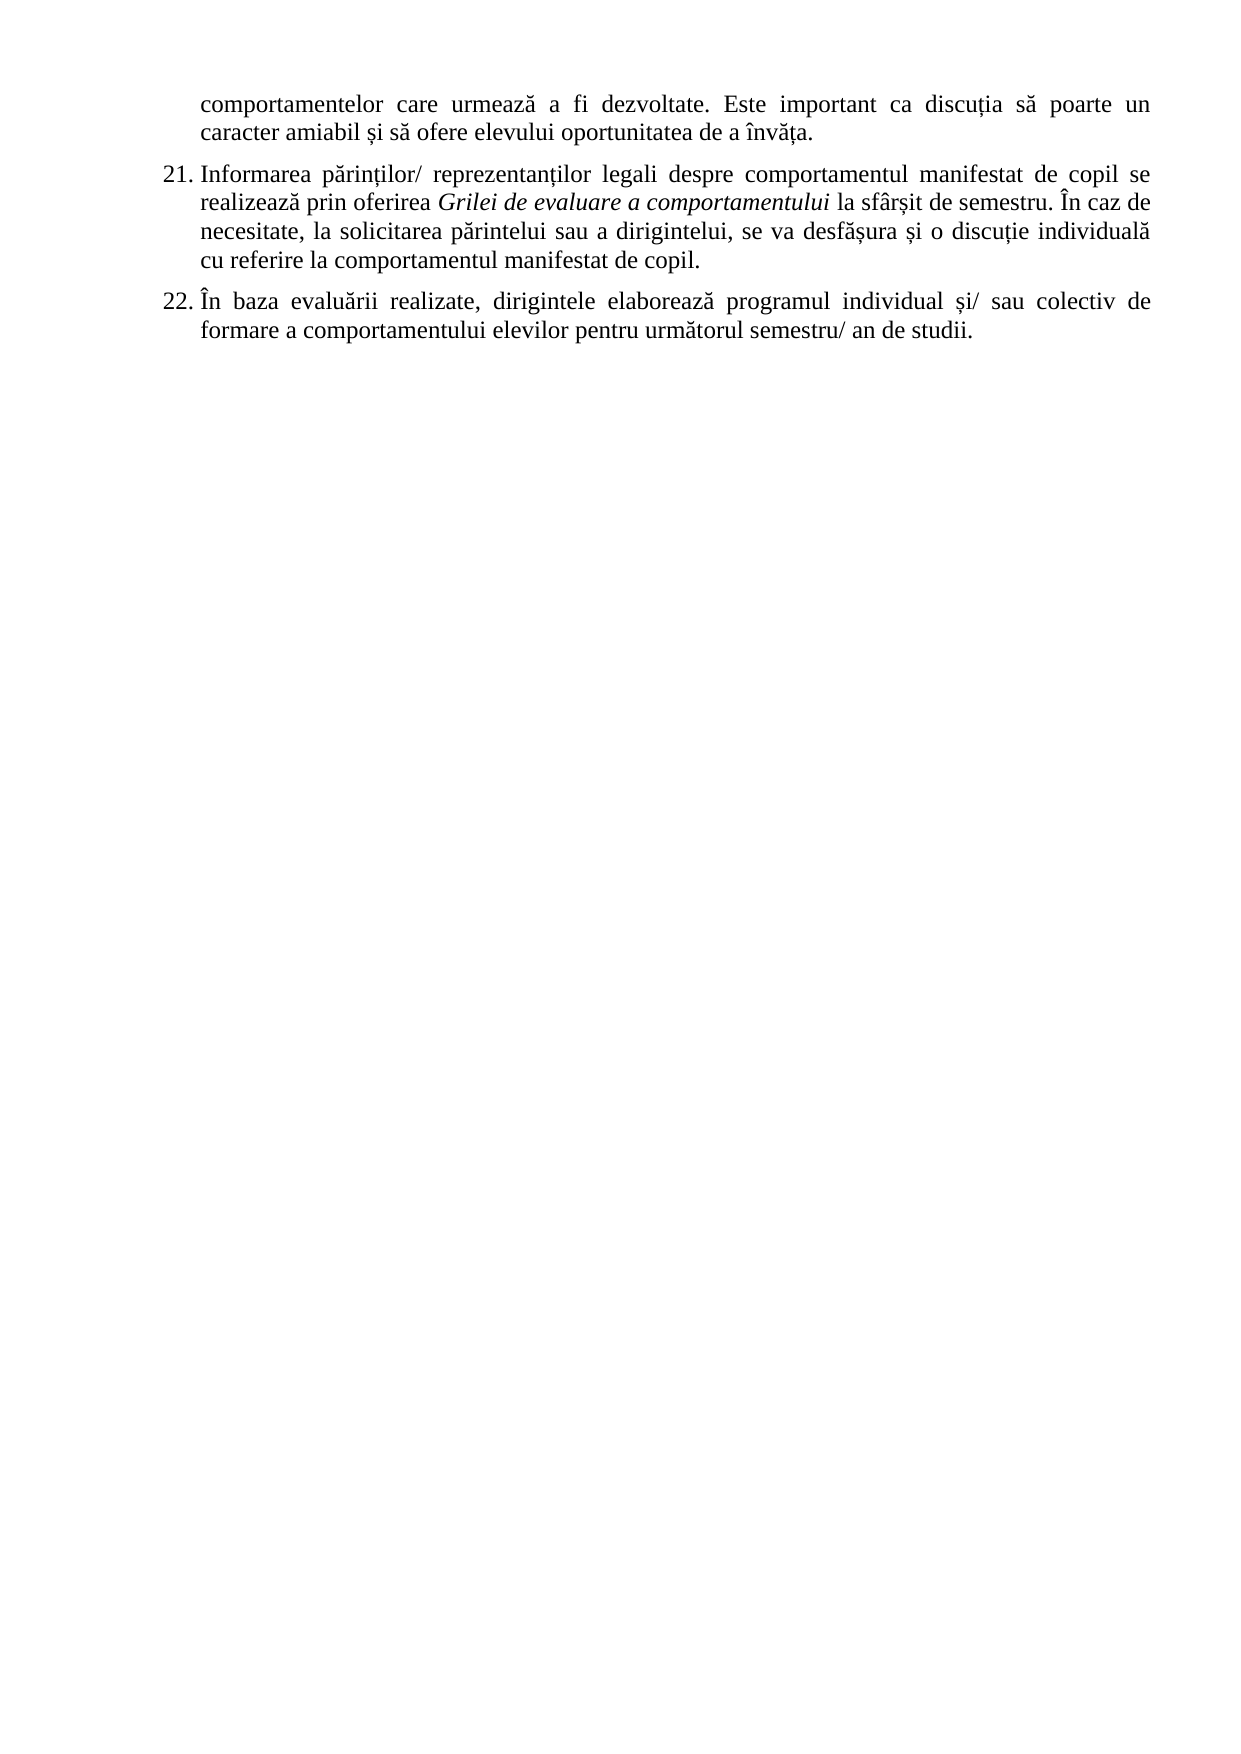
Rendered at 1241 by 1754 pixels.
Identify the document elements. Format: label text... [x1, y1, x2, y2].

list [163, 89, 1152, 146]
list Informarea părinților/ reprezentanților legali despre comportamentul manifestat de copil se realizează prin oferirea Grilei de evaluare a comportamentului la sfârșit de semestru. În caz de necesitate, la solicitarea părintelui sau a dirigintelui, se va desfășura și o discuție individuală cu referire la comportamentul manifestat de copil. [163, 159, 1152, 274]
list În baza evaluării realizate, dirigintele elaborează programul individual și/ sau colectiv de formare a comportamentului elevilor pentru următorul semestru/ an de studii. [163, 286, 1152, 344]
